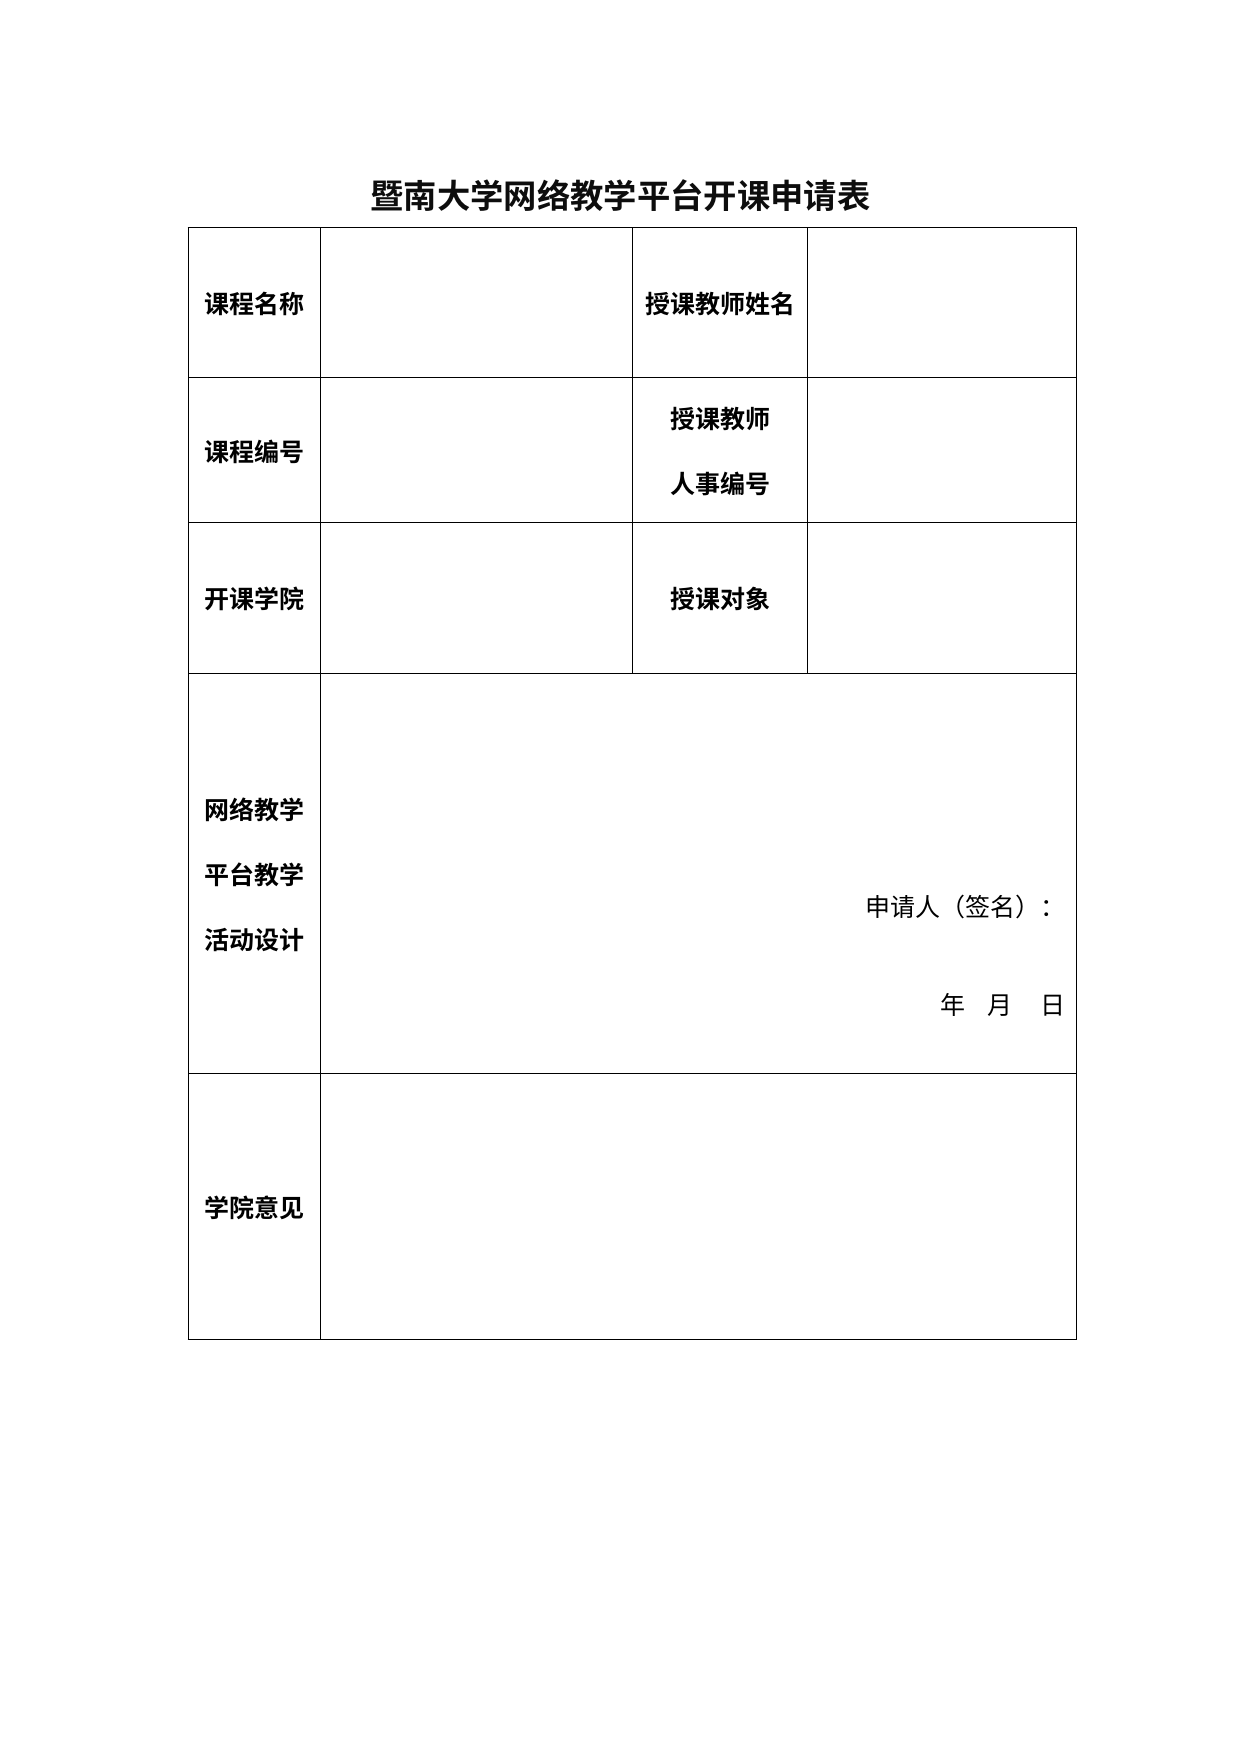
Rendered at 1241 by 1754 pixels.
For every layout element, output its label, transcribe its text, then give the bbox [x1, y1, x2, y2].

table_cell 学院意见 [189, 1074, 320, 1339]
table_cell 申请人（签名）： 年 月 日 [321, 674, 1076, 1073]
table_cell 网络教学平台教学活动设计 [189, 674, 320, 1073]
table_cell 开课学院 [189, 523, 320, 672]
table_header [808, 228, 1076, 377]
table_cell [321, 523, 632, 672]
table_cell [808, 378, 1076, 522]
table_header [321, 228, 632, 377]
table_header 授课教师姓名 [633, 228, 807, 377]
table_cell [321, 1074, 1076, 1339]
text 暨南大学网络教学平台开课申请表 [187, 162, 1053, 227]
table_cell 授课对象 [633, 523, 807, 672]
table_cell [808, 523, 1076, 672]
table_cell 课程编号 [189, 378, 320, 522]
table_cell [321, 378, 632, 522]
table_cell 授课教师 人事编号 [633, 378, 807, 522]
table_header 课程名称 [189, 228, 320, 377]
